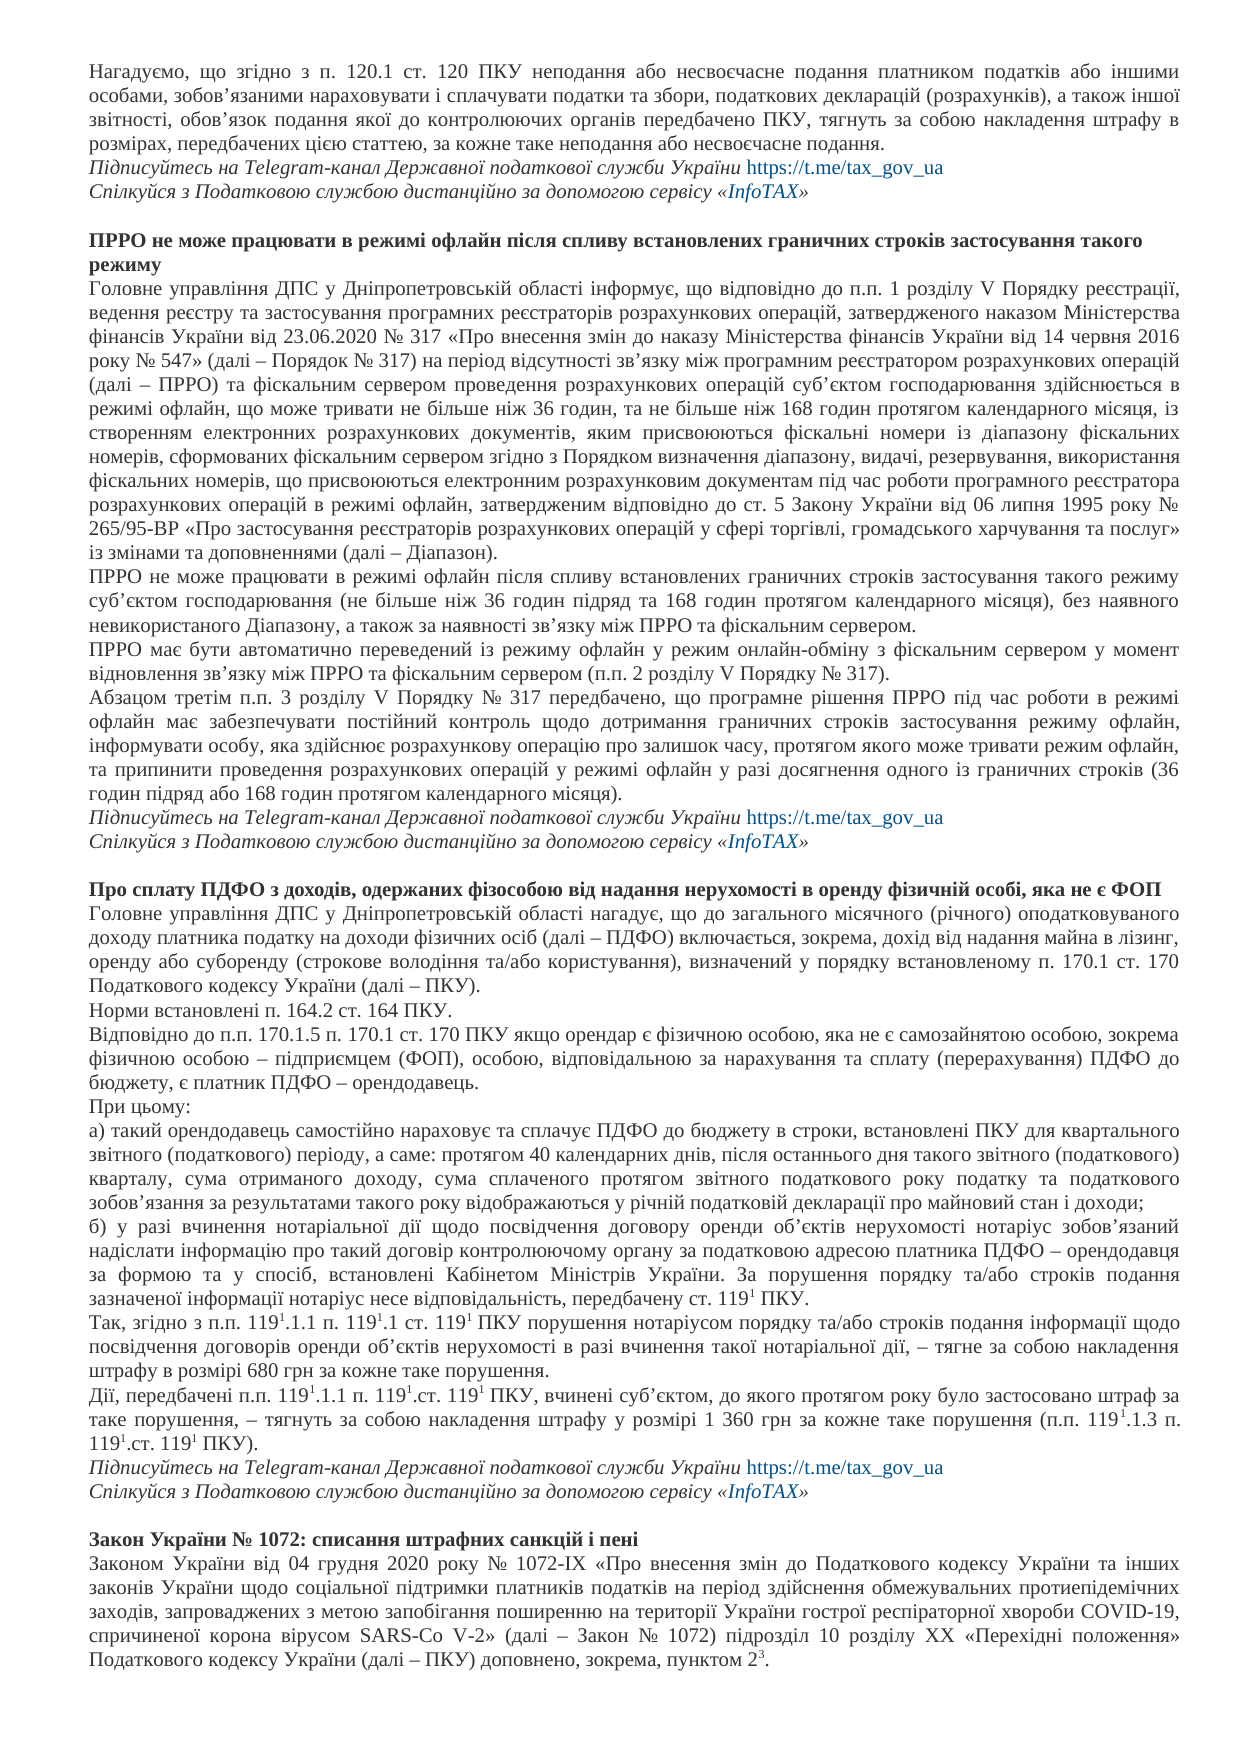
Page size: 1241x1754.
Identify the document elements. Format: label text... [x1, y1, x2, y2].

text Головне управління ДПС у Дніпропетровській області інформує, що відповідно до п.п. 1 розділу V Порядку реєстрації, ведення реєстру та застосування програмних реєстраторів розрахункових операцій, затвердженого наказом Міністерства фінансів України від 23.06.2020 № 317 «Про внесення змін до наказу Міністерства фінансів України від 14 червня 2016 року № 547» (далі – Порядок № 317) на період відсутності зв’язку між програмним реєстратором розрахункових операцій (далі – ПРРО) та фіскальним сервером проведення розрахункових операцій суб’єктом господарювання здійснюється в режимі офлайн, що може тривати не більше ніж 36 годин, та не більше ніж 168 годин протягом календарного місяця, із створенням електронних розрахункових документів, яким присвоюються фіскальні номери із діапазону фіскальних номерів, сформованих фіскальним сервером згідно з Порядком визначення діапазону, видачі, резервування, використання фіскальних номерів, що присвоюються електронним розрахунковим документам під час роботи програмного реєстратора розрахункових операцій в режимі офлайн, затвердженим відповідно до ст. 5 Закону України від 06 липня 1995 року № 265/95-ВР «Про застосування реєстраторів розрахункових операцій у сфері торгівлі, громадського харчування та послуг» із змінами та доповненнями (далі – Діапазон). [89, 276, 1181, 564]
text б) у разі вчинення нотаріальної дії щодо посвідчення договору оренди об’єктів нерухомості нотаріус зобов’язаний надіслати інформацію про такий договір контролюючому органу за податковою адресою платника ПДФО – орендодавця за формою та у спосіб, встановлені Кабінетом Міністрів України. За порушення порядку та/або строків подання зазначеної інформації нотаріус несе відповідальність, передбачену ст. 1191 ПКУ. [89, 1214, 1181, 1310]
text Відповідно до п.п. 170.1.5 п. 170.1 ст. 170 ПКУ якщо орендар є фізичною особою, яка не є самозайнятою особою, зокрема фізичною особою – підприємцем (ФОП), особою, відповідальною за нарахування та сплату (перерахування) ПДФО до бюджету, є платник ПДФО – орендодавець. [89, 1022, 1181, 1094]
text Підписуйтесь на Telegram-канал Державної податкової служби України https://t.me/tax_gov_ua [89, 1455, 1181, 1479]
text Законом України від 04 грудня 2020 року № 1072-IX «Про внесення змін до Податкового кодексу України та інших законів України щодо соціальної підтримки платників податків на період здійснення обмежувальних протиепідемічних заходів, запроваджених з метою запобігання поширенню на території України гострої респіраторної хвороби COVID-19, спричиненої корона вірусом SARS-Co V-2» (далі – Закон № 1072) підрозділ 10 розділу ХХ «Перехідні положення» Податкового кодексу України (далі – ПКУ) доповнено, зокрема, пунктом 23. [89, 1551, 1181, 1671]
subtitle Закон України № 1072: списання штрафних санкцій і пені [89, 1527, 1181, 1551]
text Підписуйтесь на Telegram-канал Державної податкової служби України https://t.me/tax_gov_ua [89, 155, 1181, 179]
text Головне управління ДПС у Дніпропетровській області нагадує, що до загального місячного (річного) оподатковуваного доходу платника податку на доходи фізичних осіб (далі – ПДФО) включається, зокрема, дохід від надання майна в лізинг, оренду або суборенду (строкове володіння та/або користування), визначений у порядку встановленому п. 170.1 ст. 170 Податкового кодексу України (далі – ПКУ). [89, 901, 1181, 997]
text Нагадуємо, що згідно з п. 120.1 ст. 120 ПКУ неподання або несвоєчасне подання платником податків або іншими особами, зобов’язаними нараховувати і сплачувати податки та збори, податкових декларацій (розрахунків), а також іншої звітності, обов’язок подання якої до контролюючих органів передбачено ПКУ, тягнуть за собою накладення штрафу в розмірах, передбачених цією статтею, за кожне таке неподання або несвоєчасне подання. [89, 59, 1181, 155]
text Абзацом третім п.п. 3 розділу V Порядку № 317 передбачено, що програмне рішення ПРРО під час роботи в режимі офлайн має забезпечувати постійний контроль щодо дотримання граничних строків застосування режиму офлайн, інформувати особу, яка здійснює розрахункову операцію про залишок часу, протягом якого може тривати режим офлайн, та припинити проведення розрахункових операцій у режимі офлайн у разі досягнення одного із граничних строків (36 годин підряд або 168 годин протягом календарного місяця). [89, 685, 1181, 805]
text а) такий орендодавець самостійно нараховує та сплачує ПДФО до бюджету в строки, встановлені ПКУ для квартального звітного (податкового) періоду, а саме: протягом 40 календарних днів, після останнього дня такого звітного (податкового) кварталу, сума отриманого доходу, сума сплаченого протягом звітного податкового року податку та податкового зобов’язання за результатами такого року відображаються у річній податковій декларації про майновий стан і доходи; [89, 1118, 1181, 1214]
text Спілкуйся з Податковою службою дистанційно за допомогою сервісу «InfoTAX» [89, 179, 1181, 203]
subtitle Про сплату ПДФО з доходів, одержаних фізособою від надання нерухомості в оренду фізичній особі, яка не є ФОП [89, 877, 1181, 901]
subtitle ПРРО не може працювати в режимі офлайн після спливу встановлених граничних строків застосування такого режиму [89, 227, 1181, 276]
text Дії, передбачені п.п. 1191.1.1 п. 1191.ст. 1191 ПКУ, вчинені суб’єктом, до якого протягом року було застосовано штраф за таке порушення, – тягнуть за собою накладення штрафу у розмірі 1 360 грн за кожне таке порушення (п.п. 1191.1.3 п. 1191.ст. 1191 ПКУ). [89, 1382, 1181, 1455]
text Підписуйтесь на Telegram-канал Державної податкової служби України https://t.me/tax_gov_ua [89, 805, 1181, 829]
text ПРРО має бути автоматично переведений із режиму офлайн у режим онлайн-обміну з фіскальним сервером у момент відновлення зв’язку між ПРРО та фіскальним сервером (п.п. 2 розділу V Порядку № 317). [89, 637, 1181, 685]
text При цьому: [89, 1094, 1181, 1118]
text Норми встановлені п. 164.2 ст. 164 ПКУ. [89, 997, 1181, 1022]
text Спілкуйся з Податковою службою дистанційно за допомогою сервісу «InfoTAX» [89, 1479, 1181, 1503]
text Спілкуйся з Податковою службою дистанційно за допомогою сервісу «InfoTAX» [89, 829, 1181, 853]
text ПРРО не може працювати в режимі офлайн після спливу встановлених граничних строків застосування такого режиму суб’єктом господарювання (не більше ніж 36 годин підряд та 168 годин протягом календарного місяця), без наявного невикористаного Діапазону, а також за наявності зв’язку між ПРРО та фіскальним сервером. [89, 564, 1181, 637]
text Так, згідно з п.п. 1191.1.1 п. 1191.1 ст. 1191 ПКУ порушення нотаріусом порядку та/або строків подання інформації щодо посвідчення договорів оренди об’єктів нерухомості в разі вчинення такої нотаріальної дії, – тягне за собою накладення штрафу в розмірі 680 грн за кожне таке порушення. [89, 1310, 1181, 1382]
